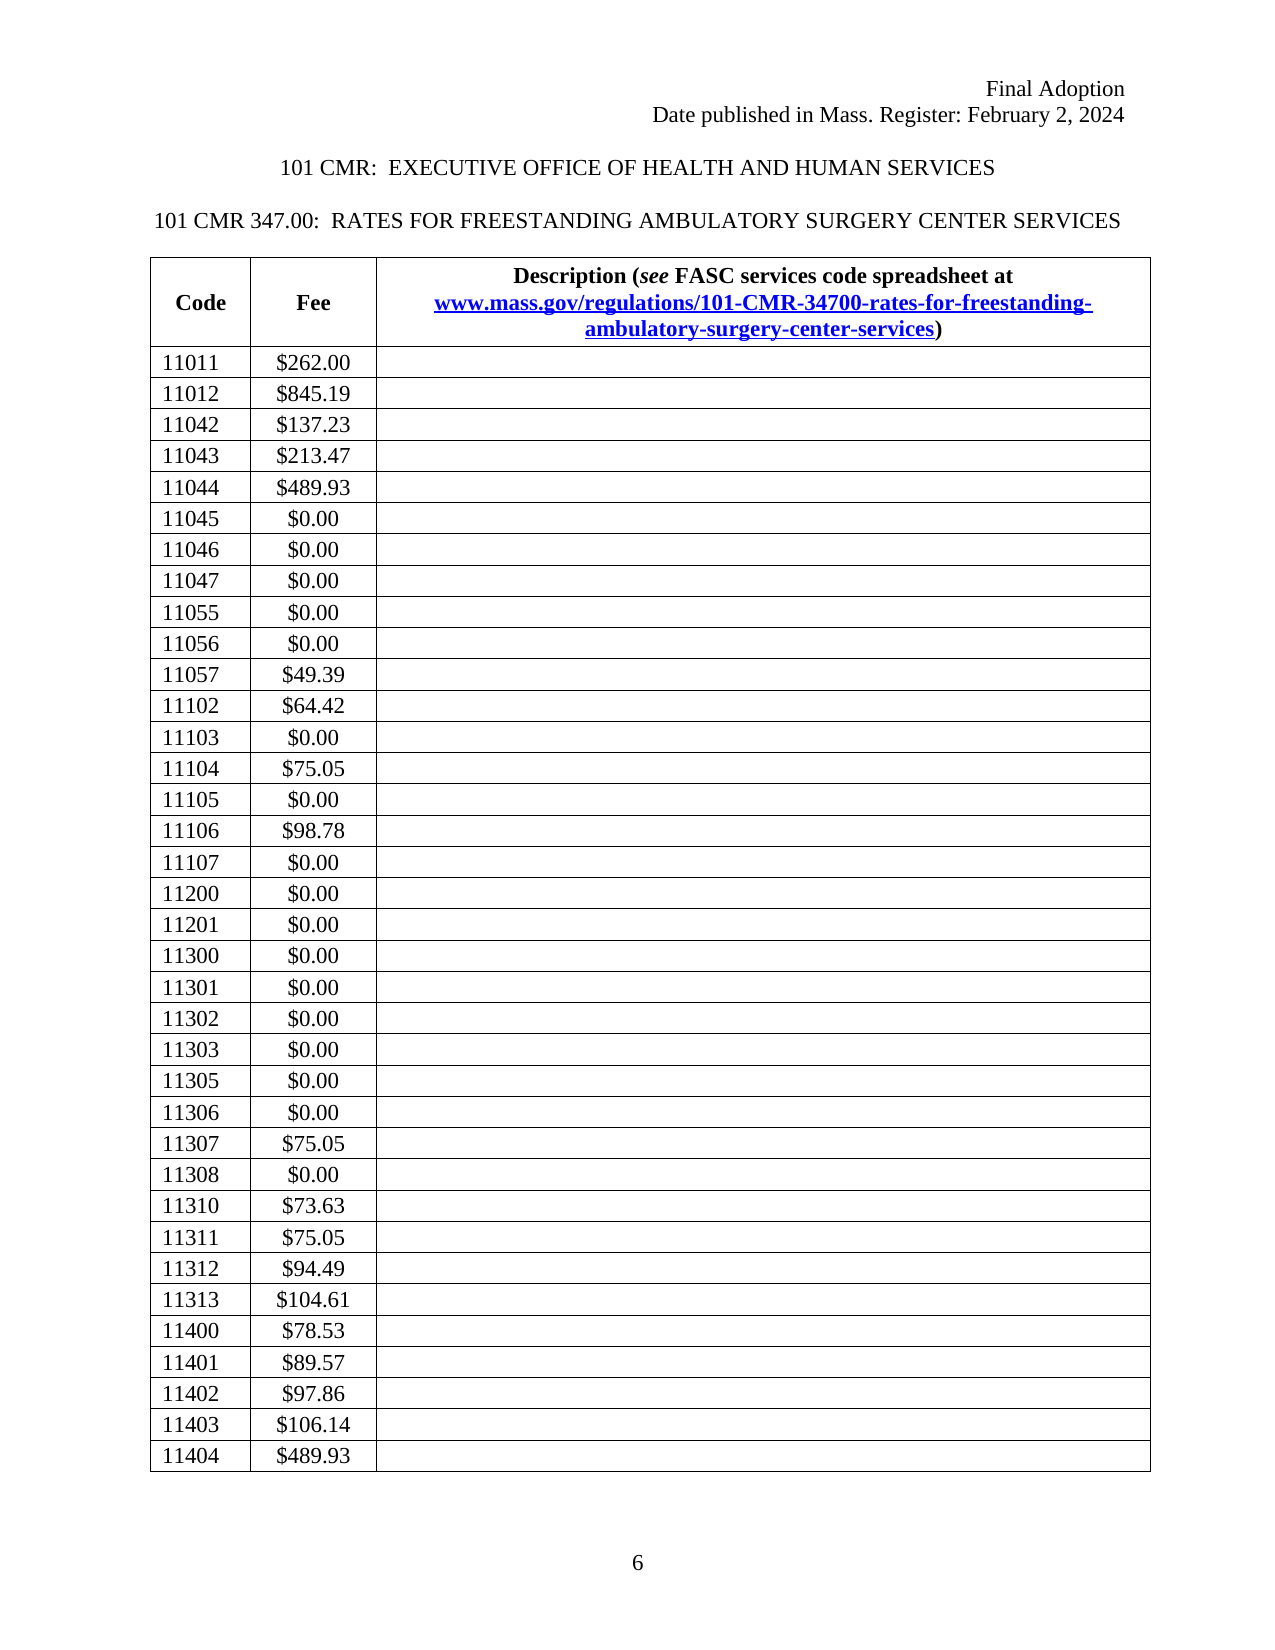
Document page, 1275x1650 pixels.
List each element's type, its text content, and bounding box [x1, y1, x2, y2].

table_cell 11057 [151, 659, 250, 689]
table_cell 11042 [151, 409, 250, 439]
table_cell $262.00 [251, 347, 376, 377]
table_cell [377, 566, 1150, 596]
table_cell [377, 909, 1150, 939]
table_cell [377, 1191, 1150, 1221]
table_cell $64.42 [251, 691, 376, 721]
table_cell $75.05 [251, 1128, 376, 1158]
table_cell 11313 [151, 1284, 250, 1314]
table_cell $0.00 [251, 566, 376, 596]
table_cell $49.39 [251, 659, 376, 689]
table_cell 11043 [151, 441, 250, 471]
table_cell [377, 597, 1150, 627]
table_cell $0.00 [251, 597, 376, 627]
table_cell $98.78 [251, 816, 376, 846]
table_cell $137.23 [251, 409, 376, 439]
table_cell 11011 [151, 347, 250, 377]
table_cell $78.53 [251, 1316, 376, 1346]
table_cell $0.00 [251, 784, 376, 814]
table_cell $489.93 [251, 472, 376, 502]
table_cell 11307 [151, 1128, 250, 1158]
table_cell $0.00 [251, 909, 376, 939]
table_cell 11305 [151, 1066, 250, 1096]
table_cell 11312 [151, 1253, 250, 1283]
table_cell [377, 441, 1150, 471]
table_cell 11201 [151, 909, 250, 939]
table_cell [377, 1034, 1150, 1064]
table_cell 11301 [151, 972, 250, 1002]
table_cell $104.61 [251, 1284, 376, 1314]
table_cell [377, 534, 1150, 564]
table_header Code [151, 258, 250, 346]
table_cell 11200 [151, 878, 250, 908]
table_cell [377, 1159, 1150, 1189]
table_cell $75.05 [251, 1222, 376, 1252]
table_cell [377, 1284, 1150, 1314]
table_cell [377, 1378, 1150, 1408]
table_cell $0.00 [251, 1159, 376, 1189]
table_cell $97.86 [251, 1378, 376, 1408]
table_cell $0.00 [251, 972, 376, 1002]
table_cell [377, 503, 1150, 533]
table_cell [377, 784, 1150, 814]
table_cell $0.00 [251, 878, 376, 908]
table_cell 11012 [151, 378, 250, 408]
table_cell [377, 1253, 1150, 1283]
table_cell $73.63 [251, 1191, 376, 1221]
table_cell [377, 972, 1150, 1002]
table_cell [377, 472, 1150, 502]
table_cell [377, 941, 1150, 971]
table_cell 11402 [151, 1378, 250, 1408]
table_cell $845.19 [251, 378, 376, 408]
table_cell 11045 [151, 503, 250, 533]
table_cell 11055 [151, 597, 250, 627]
table_cell [377, 409, 1150, 439]
table_cell $0.00 [251, 1003, 376, 1033]
table_cell [377, 1409, 1150, 1439]
table_header Fee [251, 258, 376, 346]
table_cell [377, 722, 1150, 752]
table_cell [377, 1128, 1150, 1158]
table_cell 11403 [151, 1409, 250, 1439]
table_cell [377, 1222, 1150, 1252]
table_cell 11047 [151, 566, 250, 596]
table_cell $489.93 [251, 1441, 376, 1471]
table_cell [377, 659, 1150, 689]
table_cell [377, 347, 1150, 377]
table_cell $0.00 [251, 534, 376, 564]
table_cell $75.05 [251, 753, 376, 783]
table_cell $0.00 [251, 1034, 376, 1064]
table_cell $0.00 [251, 722, 376, 752]
table_cell $0.00 [251, 941, 376, 971]
table_cell 11310 [151, 1191, 250, 1221]
table_cell 11302 [151, 1003, 250, 1033]
table_cell 11103 [151, 722, 250, 752]
table_cell $213.47 [251, 441, 376, 471]
table_cell [377, 691, 1150, 721]
table_cell 11401 [151, 1347, 250, 1377]
table_cell [377, 816, 1150, 846]
table_cell $0.00 [251, 1066, 376, 1096]
table_cell 11105 [151, 784, 250, 814]
table_cell [377, 378, 1150, 408]
table_cell 11056 [151, 628, 250, 658]
table_cell [377, 1003, 1150, 1033]
table_cell [377, 753, 1150, 783]
table_cell [377, 847, 1150, 877]
table_cell $0.00 [251, 847, 376, 877]
table_cell $106.14 [251, 1409, 376, 1439]
table_cell [377, 1316, 1150, 1346]
table_cell [377, 628, 1150, 658]
table_cell [377, 1097, 1150, 1127]
table_cell $0.00 [251, 628, 376, 658]
table_cell 11404 [151, 1441, 250, 1471]
table_cell [377, 878, 1150, 908]
table_cell [377, 1441, 1150, 1471]
table_cell [377, 1347, 1150, 1377]
table_cell 11303 [151, 1034, 250, 1064]
table_cell $0.00 [251, 1097, 376, 1127]
table_cell $89.57 [251, 1347, 376, 1377]
table_cell $0.00 [251, 503, 376, 533]
table_cell 11306 [151, 1097, 250, 1127]
table_cell 11308 [151, 1159, 250, 1189]
table_header Description (see FASC services code spreadsheet at www.mass.gov/regulations/101-CMR-34700-rates-for-freestanding-ambulatory-surgery-center-services) [377, 258, 1150, 346]
table_cell 11046 [151, 534, 250, 564]
table_cell 11400 [151, 1316, 250, 1346]
table_cell 11044 [151, 472, 250, 502]
table_cell 11106 [151, 816, 250, 846]
table_cell 11104 [151, 753, 250, 783]
table_cell $94.49 [251, 1253, 376, 1283]
table_cell 11300 [151, 941, 250, 971]
table_cell [377, 1066, 1150, 1096]
table_cell 11102 [151, 691, 250, 721]
table_cell 11311 [151, 1222, 250, 1252]
table_cell 11107 [151, 847, 250, 877]
